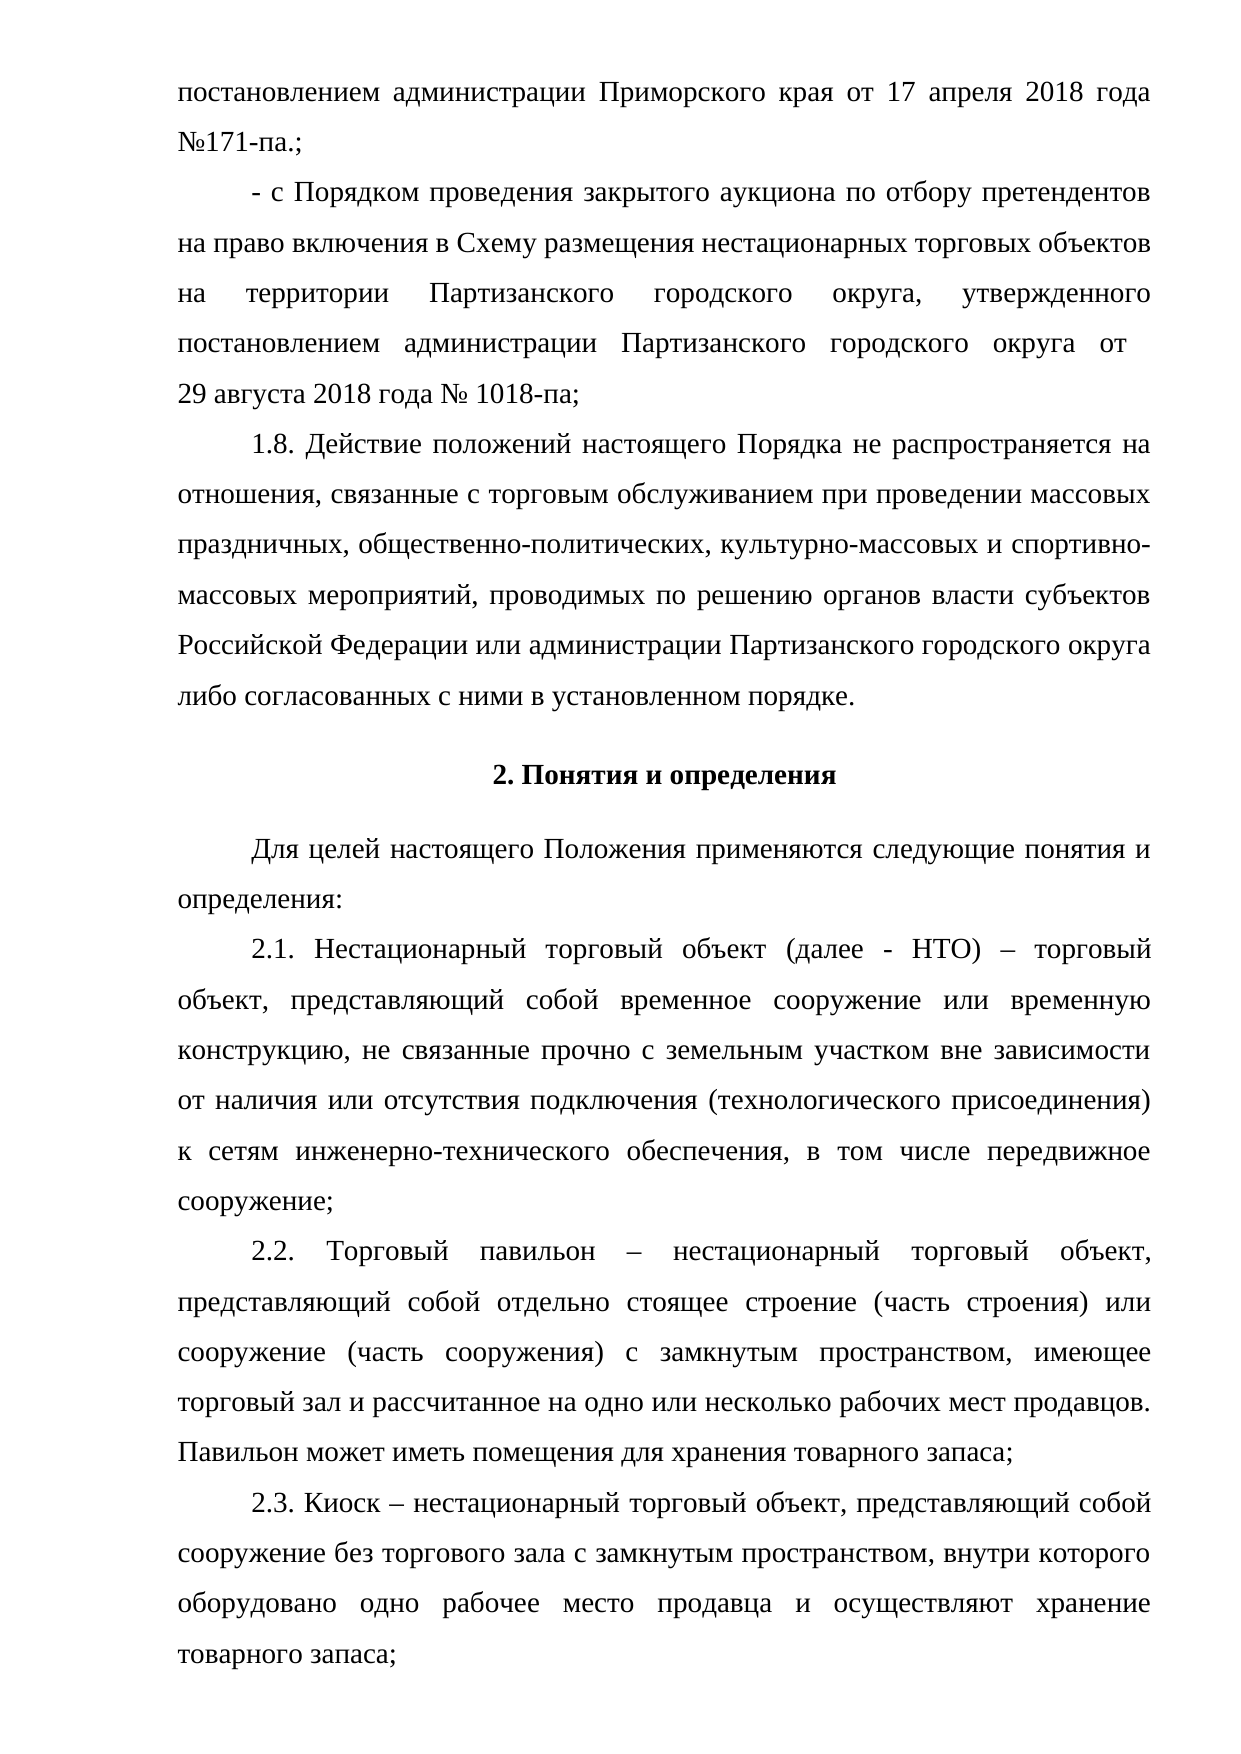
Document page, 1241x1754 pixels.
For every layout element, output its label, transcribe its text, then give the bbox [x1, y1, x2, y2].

text 2.2. Торговый павильон – нестационарный торговый объект, представляющий собой отдельно стоящее строение (часть строения) или сооружение (часть сооружения) с замкнутым пространством, имеющее торговый зал и рассчитанное на одно или несколько рабочих мест продавцов. Павильон может иметь помещения для хранения товарного запаса; [177, 1233, 1152, 1468]
text Для целей настоящего Положения применяются следующие понятия и определения: [177, 831, 1152, 915]
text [177, 74, 1152, 158]
text - с Порядком проведения закрытого аукциона по отбору претендентов на право включения в Схему размещения нестационарных торговых объектов на территории Партизанского городского округа, утвержденного постановлением администрации Партизанского городского округа от 29 августа 2018 года № 1018-па; [177, 174, 1152, 409]
text 2. Понятия и определения [177, 757, 1152, 791]
text 2.1. Нестационарный торговый объект (далее - НТО) – торговый объект, представляющий собой временное сооружение или временную конструкцию, не связанные прочно с земельным участком вне зависимости от наличия или отсутствия подключения (технологического присоединения) к сетям инженерно-технического обеспечения, в том числе передвижное сооружение; [177, 931, 1152, 1217]
text 2.3. Киоск – нестационарный торговый объект, представляющий собой сооружение без торгового зала с замкнутым пространством, внутри которого оборудовано одно рабочее место продавца и осуществляют хранение товарного запаса; [177, 1485, 1152, 1669]
text 1.8. Действие положений настоящего Порядка не распространяется на отношения, связанные с торговым обслуживанием при проведении массовых праздничных, общественно-политических, культурно-массовых и спортивно-массовых мероприятий, проводимых по решению органов власти субъектов Российской Федерации или администрации Партизанского городского округа либо согласованных с ними в установленном порядке. [177, 426, 1152, 711]
